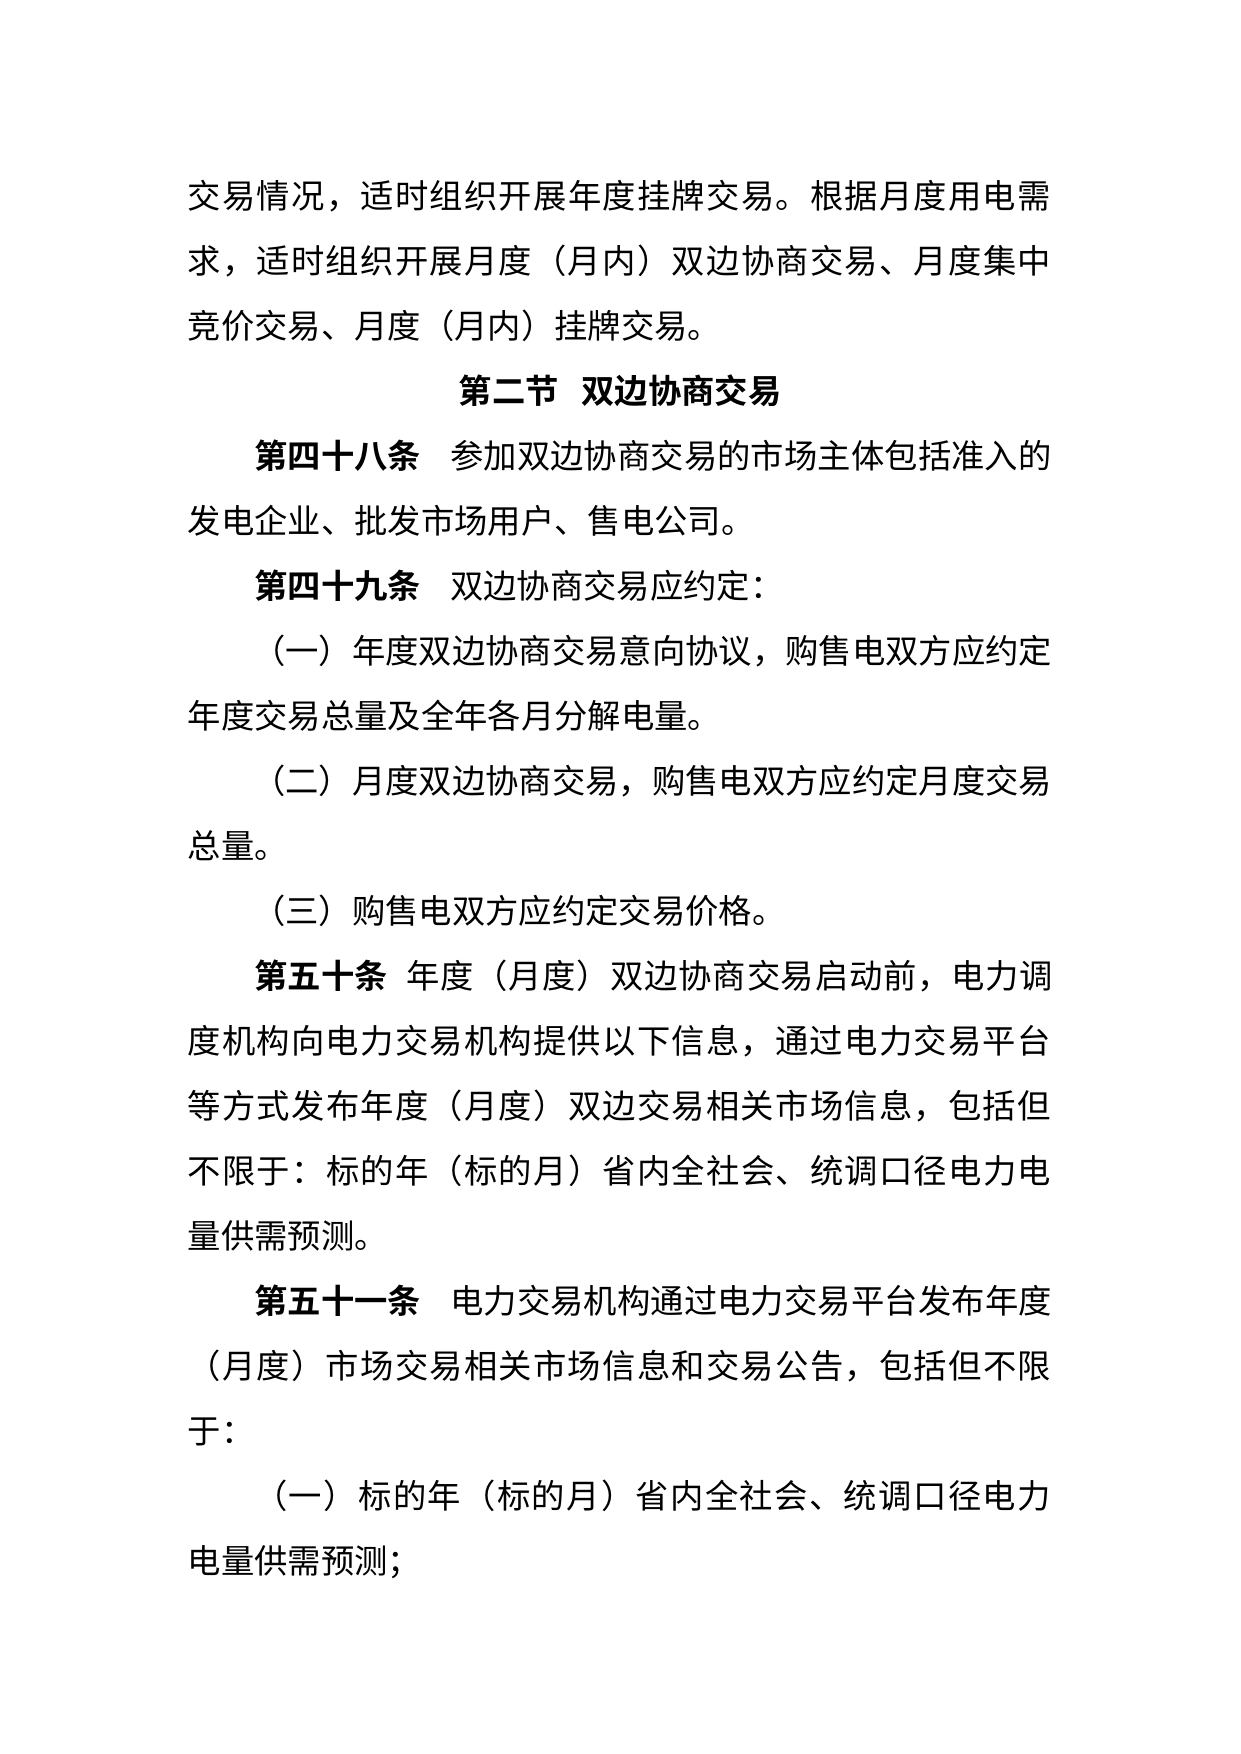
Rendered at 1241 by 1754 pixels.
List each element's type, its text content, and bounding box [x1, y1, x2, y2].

text （一）标的年（标的月）省内全社会、统调口径电力电量供需预测； [187, 1462, 1053, 1592]
list 参加双边协商交易的市场主体包括准入的发电企业、批发市场用户、售电公司。 [187, 422, 1053, 552]
list 年度（月度）双边协商交易启动前，电力调度机构向电力交易机构提供以下信息，通过电力交易平台等方式发布年度（月度）双边交易相关市场信息，包括但不限于：标的年（标的月）省内全社会、统调口径电力电量供需预测。 [187, 942, 1053, 1267]
list 双边协商交易应约定： [187, 552, 1053, 617]
list 月度双边协商交易，购售电双方应约定月度交易总量。 [187, 747, 1053, 877]
text 第二节 双边协商交易 [187, 357, 1053, 422]
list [187, 162, 1053, 357]
list 购售电双方应约定交易价格。 [187, 877, 1053, 942]
list 电力交易机构通过电力交易平台发布年度（月度）市场交易相关市场信息和交易公告，包括但不限于： [187, 1267, 1053, 1462]
list 年度双边协商交易意向协议，购售电双方应约定年度交易总量及全年各月分解电量。 [187, 617, 1053, 747]
